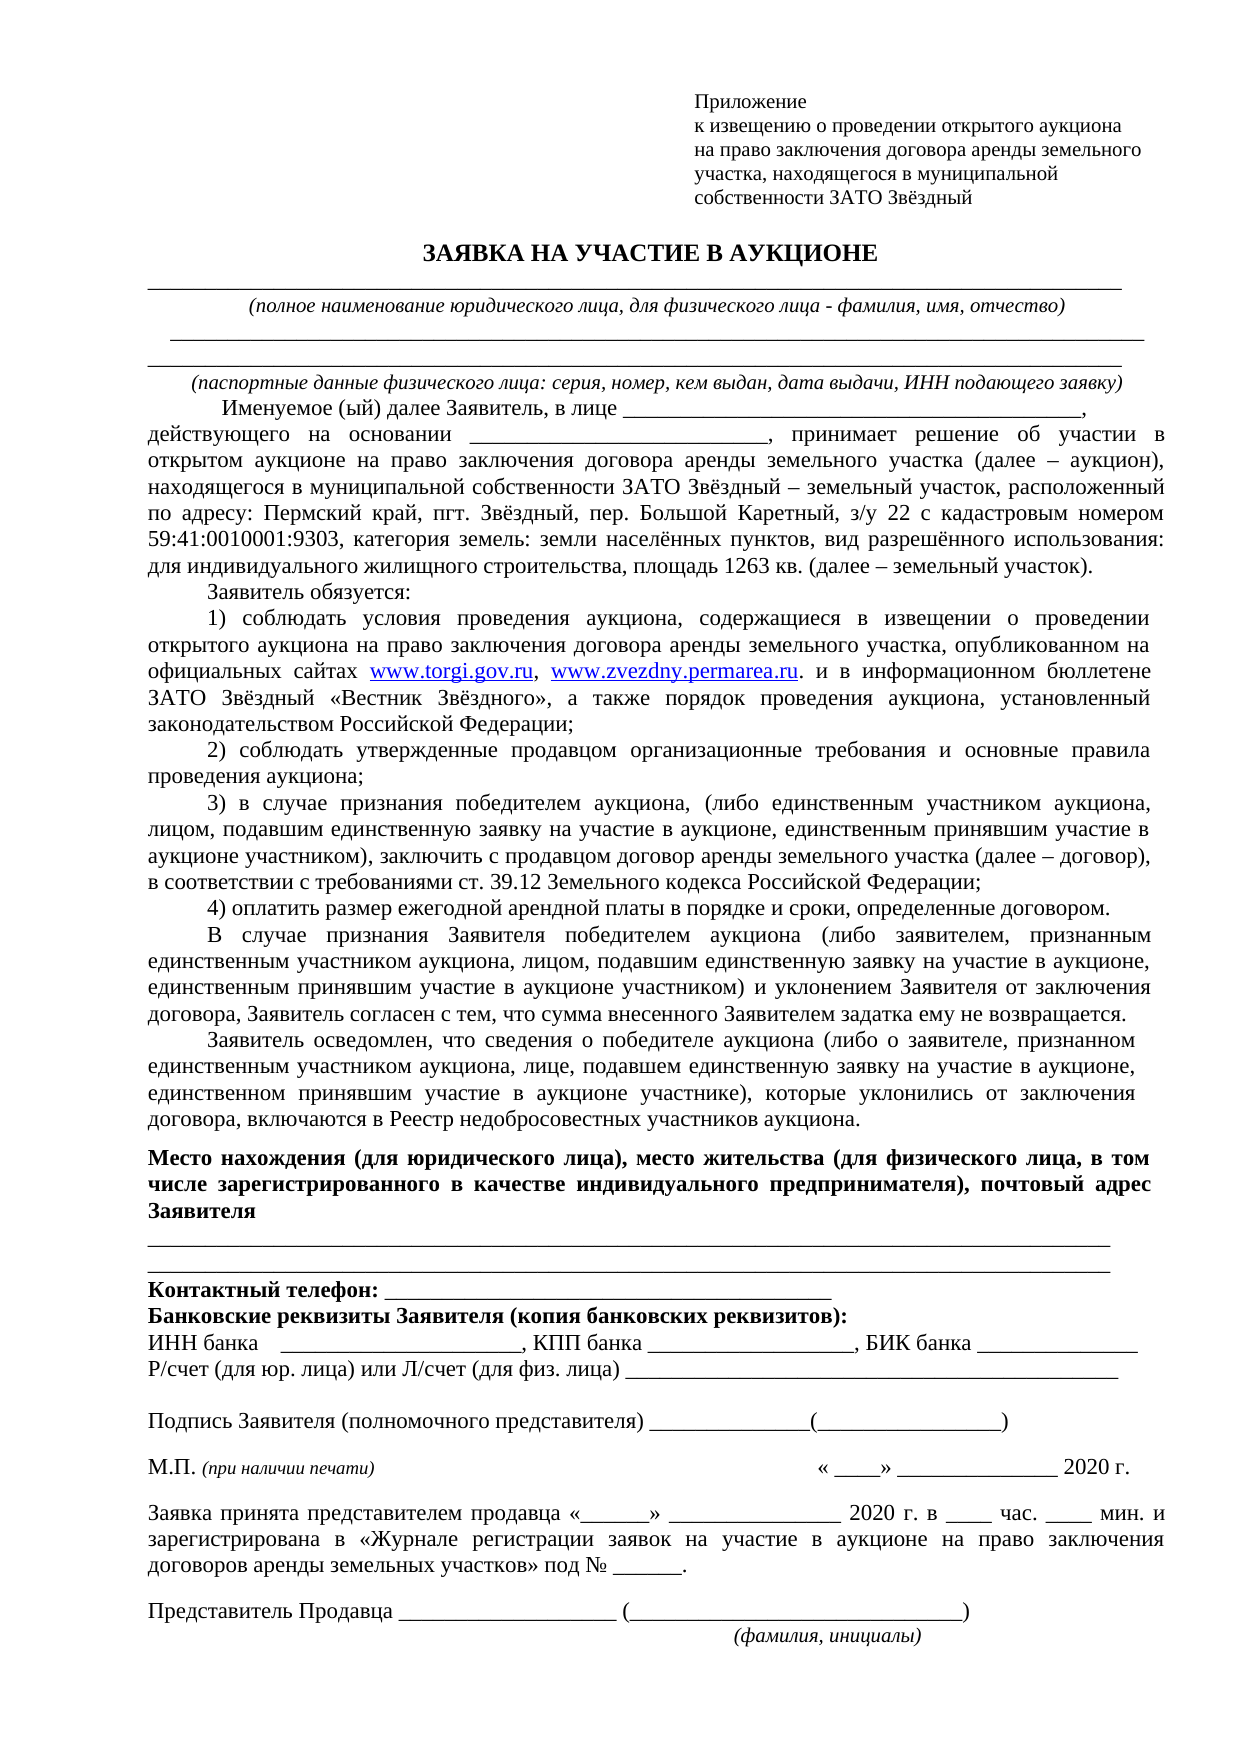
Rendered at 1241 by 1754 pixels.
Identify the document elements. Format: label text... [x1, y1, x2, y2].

text ИНН банка _____________________, КПП банка __________________, БИК банка ______________ [148, 1328, 1166, 1355]
text Заявитель обязуется: [148, 578, 1152, 604]
text Заявка принята представителем продавца «______» _______________ 2020 г. в ____ час. ____ мин. и зарегистрирована в «Журнале регистрации заявок на участие в аукционе на право заключения договоров аренды земельных участков» под № ______. [148, 1499, 1166, 1578]
text действующего на основании __________________________, принимает решение об участии в открытом аукционе на право заключения договора аренды земельного участка (далее – аукцион), находящегося в муниципальной собственности ЗАТО Звёздный – земельный участок, расположенный по адресу: Пермский край, пгт. Звёздный, пер. Большой Каретный, з/у 22 с кадастровым номером 59:41:0010001:9303, категория земель: земли населённых пунктов, вид разрешённого использования: для индивидуального жилищного строительства, площадь 1263 кв. (далее – земельный участок). [148, 420, 1166, 578]
text 2) соблюдать утвержденные продавцом организационные требования и основные правила проведения аукциона; [148, 736, 1152, 789]
text Р/счет (для юр. лица) или Л/счет (для физ. лица) ___________________________________________ [148, 1355, 1166, 1381]
text 3) в случае признания победителем аукциона, (либо единственным участником аукциона, лицом, подавшим единственную заявку на участие в аукционе, единственным принявшим участие в аукционе участником), заключить с продавцом договор аренды земельного участка (далее – договор), в соответствии с требованиями ст. 39.12 Земельного кодекса Российской Федерации; [148, 789, 1152, 894]
text Приложение [694, 89, 1166, 113]
text ____________________________________________________________________________________ [148, 1223, 1166, 1249]
text 1) соблюдать условия проведения аукциона, содержащиеся в извещении о проведении открытого аукциона на право заключения договора аренды земельного участка, опубликованном на официальных сайтах www.torgi.gov.ru, www.zvezdny.permarea.ru. и в информационном бюллетене ЗАТО Звёздный «Вестник Звёздного», а также порядок проведения аукциона, установленный законодательством Российской Федерации; [148, 604, 1152, 736]
text (фамилия, инициалы) [148, 1623, 1153, 1647]
text (полное наименование юридического лица, для физического лица - фамилия, имя, отчество) _____________________________________________________________________________________ [148, 293, 1166, 343]
text к извещению о проведении открытого аукциона на право заключения договора аренды земельного участка, находящегося в муниципальной собственности ЗАТО Звёздный [694, 113, 1166, 209]
text Представитель Продавца ___________________ (_____________________________) [148, 1597, 1152, 1623]
text В случае признания Заявителя победителем аукциона (либо заявителем, признанным единственным участником аукциона, лицом, подавшим единственную заявку на участие в аукционе, единственным принявшим участие в аукционе участником) и уклонением Заявителя от заключения договора, Заявитель согласен с тем, что сумма внесенного Заявителем задатка ему не возвращается. [148, 921, 1152, 1026]
text Подпись Заявителя (полномочного представителя) ______________(________________) [148, 1408, 1166, 1434]
text Именуемое (ый) далее Заявитель, в лице ________________________________________, [148, 394, 1166, 420]
text Место нахождения (для юридического лица), место жительства (для физического лица, в том числе зарегистрированного в качестве индивидуального предпринимателя), почтовый адрес Заявителя [148, 1144, 1152, 1223]
text 4) оплатить размер ежегодной арендной платы в порядке и сроки, определенные договором. [148, 894, 1152, 921]
text ____________________________________________________________________________________ [148, 1249, 1166, 1276]
text _____________________________________________________________________________________ [148, 266, 1166, 293]
text Заявитель осведомлен, что сведения о победителе аукциона (либо о заявителе, признанном единственным участником аукциона, лице, подавшем единственную заявку на участие в аукционе, единственном принявшим участие в аукционе участнике), которые уклонились от заключения договора, включаются в Реестр недобросовестных участников аукциона. [148, 1026, 1137, 1132]
text (паспортные данные физического лица: серия, номер, кем выдан, дата выдачи, ИНН подающего заявку) [148, 369, 1166, 394]
text М.П. (при наличии печати) « ____» ______________ 2020 г. [148, 1453, 1166, 1479]
text Контактный телефон: _______________________________________ [148, 1276, 1166, 1302]
text _____________________________________________________________________________________ [148, 343, 1166, 369]
text Банковские реквизиты Заявителя (копия банковских реквизитов): [148, 1302, 1166, 1328]
text ЗАЯВКА НА УЧАСТИЕ В АУКЦИОНЕ [148, 238, 1153, 266]
